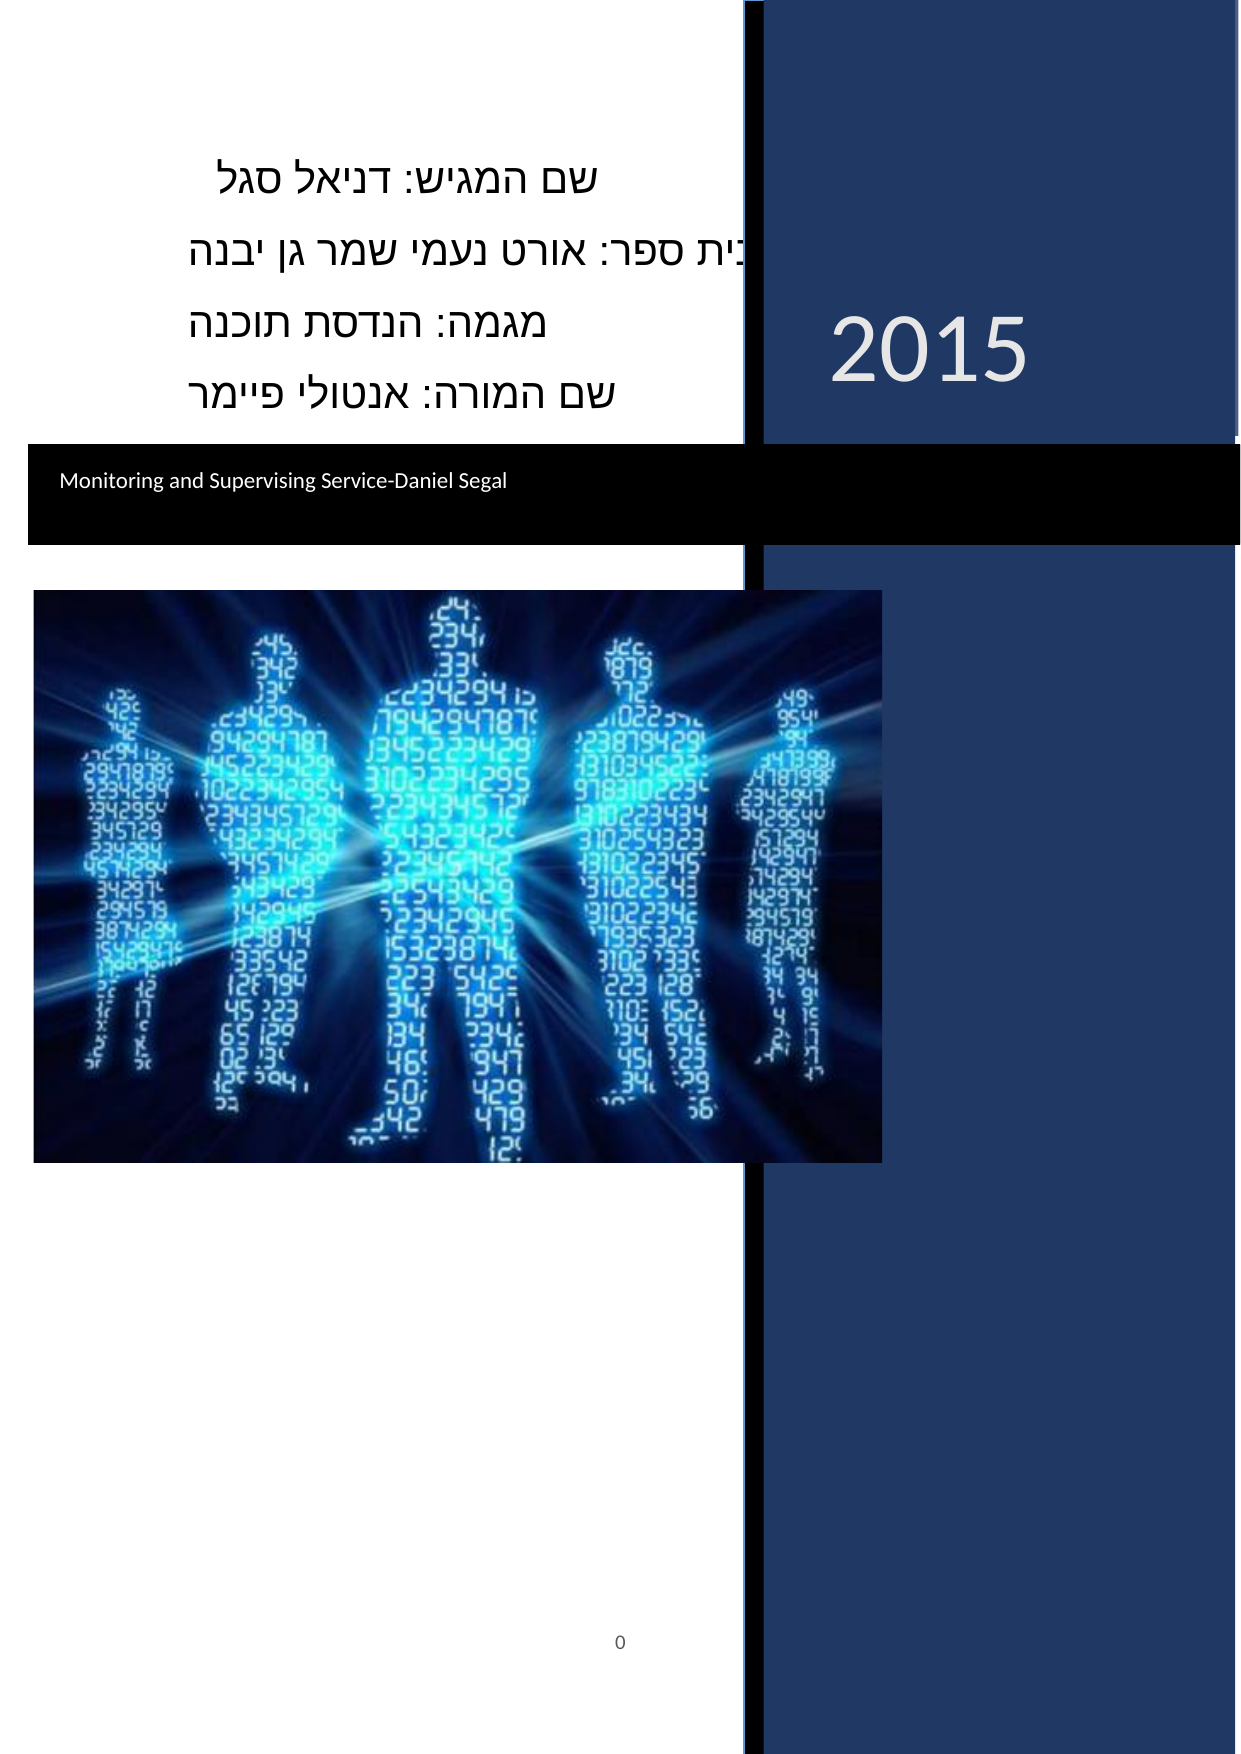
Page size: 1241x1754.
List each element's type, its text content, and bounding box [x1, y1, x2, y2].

text שם המגיש: דניאל סגל [187, 154, 743, 202]
text בית ספר: אורט נעמי שמר גן יבנה [187, 226, 743, 274]
text שם המורה: אנטולי פיימר [187, 370, 743, 418]
picture [33, 590, 883, 1163]
text מגמה: הנדסת תוכנה [187, 298, 743, 346]
